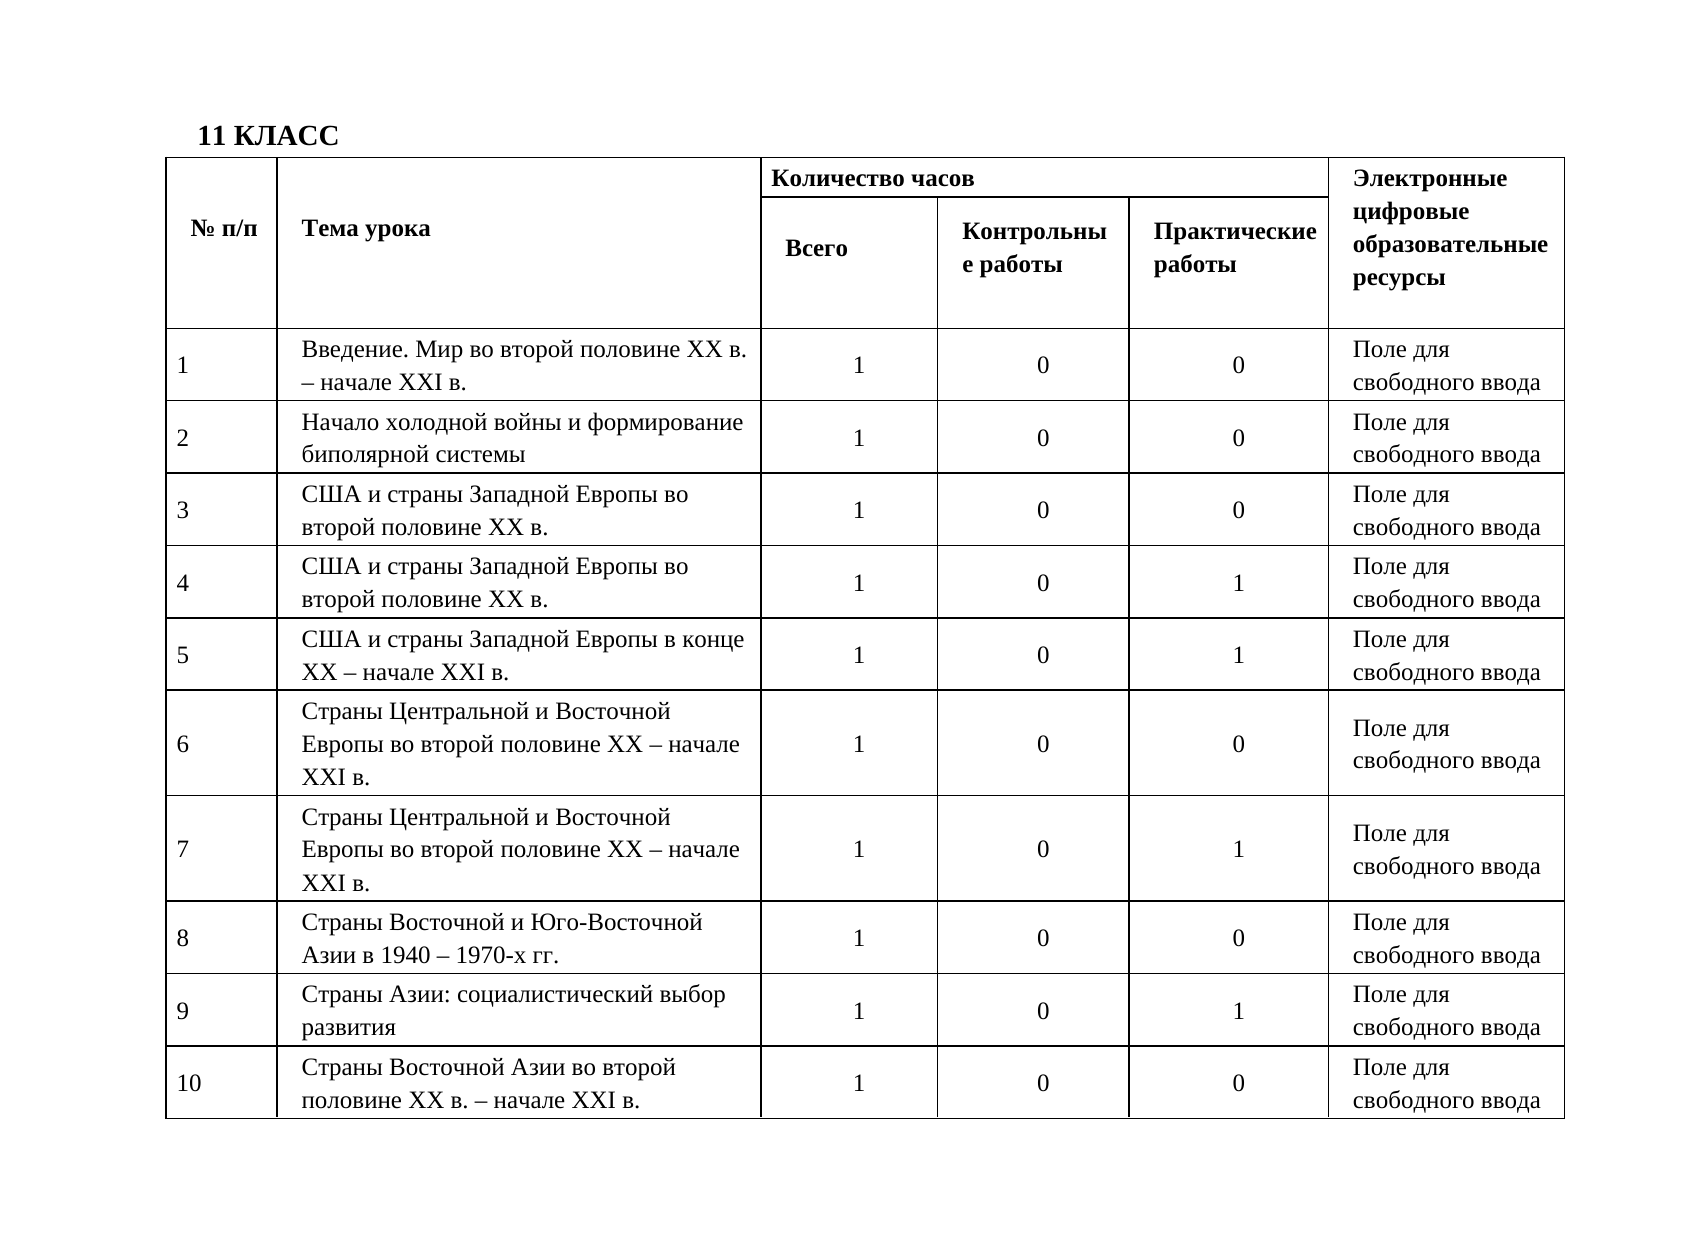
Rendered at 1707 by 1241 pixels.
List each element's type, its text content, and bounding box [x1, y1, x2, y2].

table_cell Страны Центральной и Восточной Европы во второй половине ХХ – начале ХХI в. [278, 796, 760, 900]
table_cell Всего [762, 198, 937, 327]
table_cell Поле для свободного ввода [1329, 902, 1564, 973]
table_cell Страны Азии: социалистический выбор развития [278, 974, 760, 1045]
table_header Количество часов [762, 158, 1328, 196]
table_cell 0 [1130, 401, 1328, 472]
table_cell 1 [167, 329, 276, 400]
table_cell 1 [762, 329, 937, 400]
table_cell Введение. Мир во второй половине XX в. – начале XXI в. [278, 329, 760, 400]
text 11 КЛАСС [190, 118, 1618, 152]
table_cell 0 [938, 474, 1128, 544]
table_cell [1329, 1047, 1564, 1117]
table_cell Поле для свободного ввода [1329, 619, 1564, 689]
table_cell 0 [938, 796, 1128, 900]
table_cell 0 [938, 1047, 1128, 1117]
table_cell 7 [167, 796, 276, 900]
table_cell 1 [1130, 546, 1328, 617]
table_cell 0 [938, 619, 1128, 689]
table_cell 5 [167, 619, 276, 689]
table_cell 0 [938, 902, 1128, 973]
table_cell 0 [1130, 329, 1328, 400]
table_cell 1 [762, 546, 937, 617]
table_cell Поле для свободного ввода [1329, 401, 1564, 472]
table_cell 1 [762, 691, 937, 795]
table_cell Страны Восточной и Юго-Восточной Азии в 1940 – 1970-х гг. [278, 902, 760, 973]
table_cell 1 [762, 902, 937, 973]
table_cell 6 [167, 691, 276, 795]
table_cell Страны Центральной и Восточной Европы во второй половине ХХ – начале ХХI в. [278, 691, 760, 795]
table_cell Начало холодной войны и формирование биполярной системы [278, 401, 760, 472]
table_header № п/п [167, 158, 276, 327]
table_cell Поле для свободного ввода [1329, 329, 1564, 400]
table_cell США и страны Западной Европы во второй половине ХХ в. [278, 546, 760, 617]
table_cell 1 [762, 796, 937, 900]
table_cell Контрольные работы [938, 198, 1128, 327]
table_cell 1 [1130, 619, 1328, 689]
table_cell 1 [762, 1047, 937, 1117]
table_cell США и страны Западной Европы во второй половине ХХ в. [278, 474, 760, 544]
table_cell 1 [1130, 974, 1328, 1045]
table_cell 0 [1130, 474, 1328, 544]
table_cell США и страны Западной Европы в конце ХХ – начале XXI в. [278, 619, 760, 689]
table_cell Практические работы [1130, 198, 1328, 327]
table_cell 10 [167, 1047, 276, 1117]
table_cell 3 [167, 474, 276, 544]
table_cell 8 [167, 902, 276, 973]
table_cell 0 [938, 974, 1128, 1045]
table_cell 1 [762, 401, 937, 472]
table_cell 0 [1130, 1047, 1328, 1117]
table_cell 0 [1130, 691, 1328, 795]
table_cell Страны Восточной Азии во второй половине ХХ в. – начале ХХI в. [278, 1047, 760, 1117]
table_cell 1 [762, 474, 937, 544]
table_header Тема урока [278, 158, 760, 327]
table_cell 0 [938, 329, 1128, 400]
table_cell 0 [938, 401, 1128, 472]
table_cell Поле для свободного ввода [1329, 796, 1564, 900]
table_cell 0 [938, 691, 1128, 795]
table_header Электронные цифровые образовательные ресурсы [1329, 158, 1564, 327]
table_cell 1 [762, 974, 937, 1045]
table_cell 1 [762, 619, 937, 689]
table_cell Поле для свободного ввода [1329, 546, 1564, 617]
table_cell Поле для свободного ввода [1329, 974, 1564, 1045]
table_cell 1 [1130, 796, 1328, 900]
table_cell Поле для свободного ввода [1329, 474, 1564, 544]
table_cell 0 [938, 546, 1128, 617]
table_cell 2 [167, 401, 276, 472]
table_cell 4 [167, 546, 276, 617]
table_cell 9 [167, 974, 276, 1045]
table_cell Поле для свободного ввода [1329, 691, 1564, 795]
table_cell 0 [1130, 902, 1328, 973]
